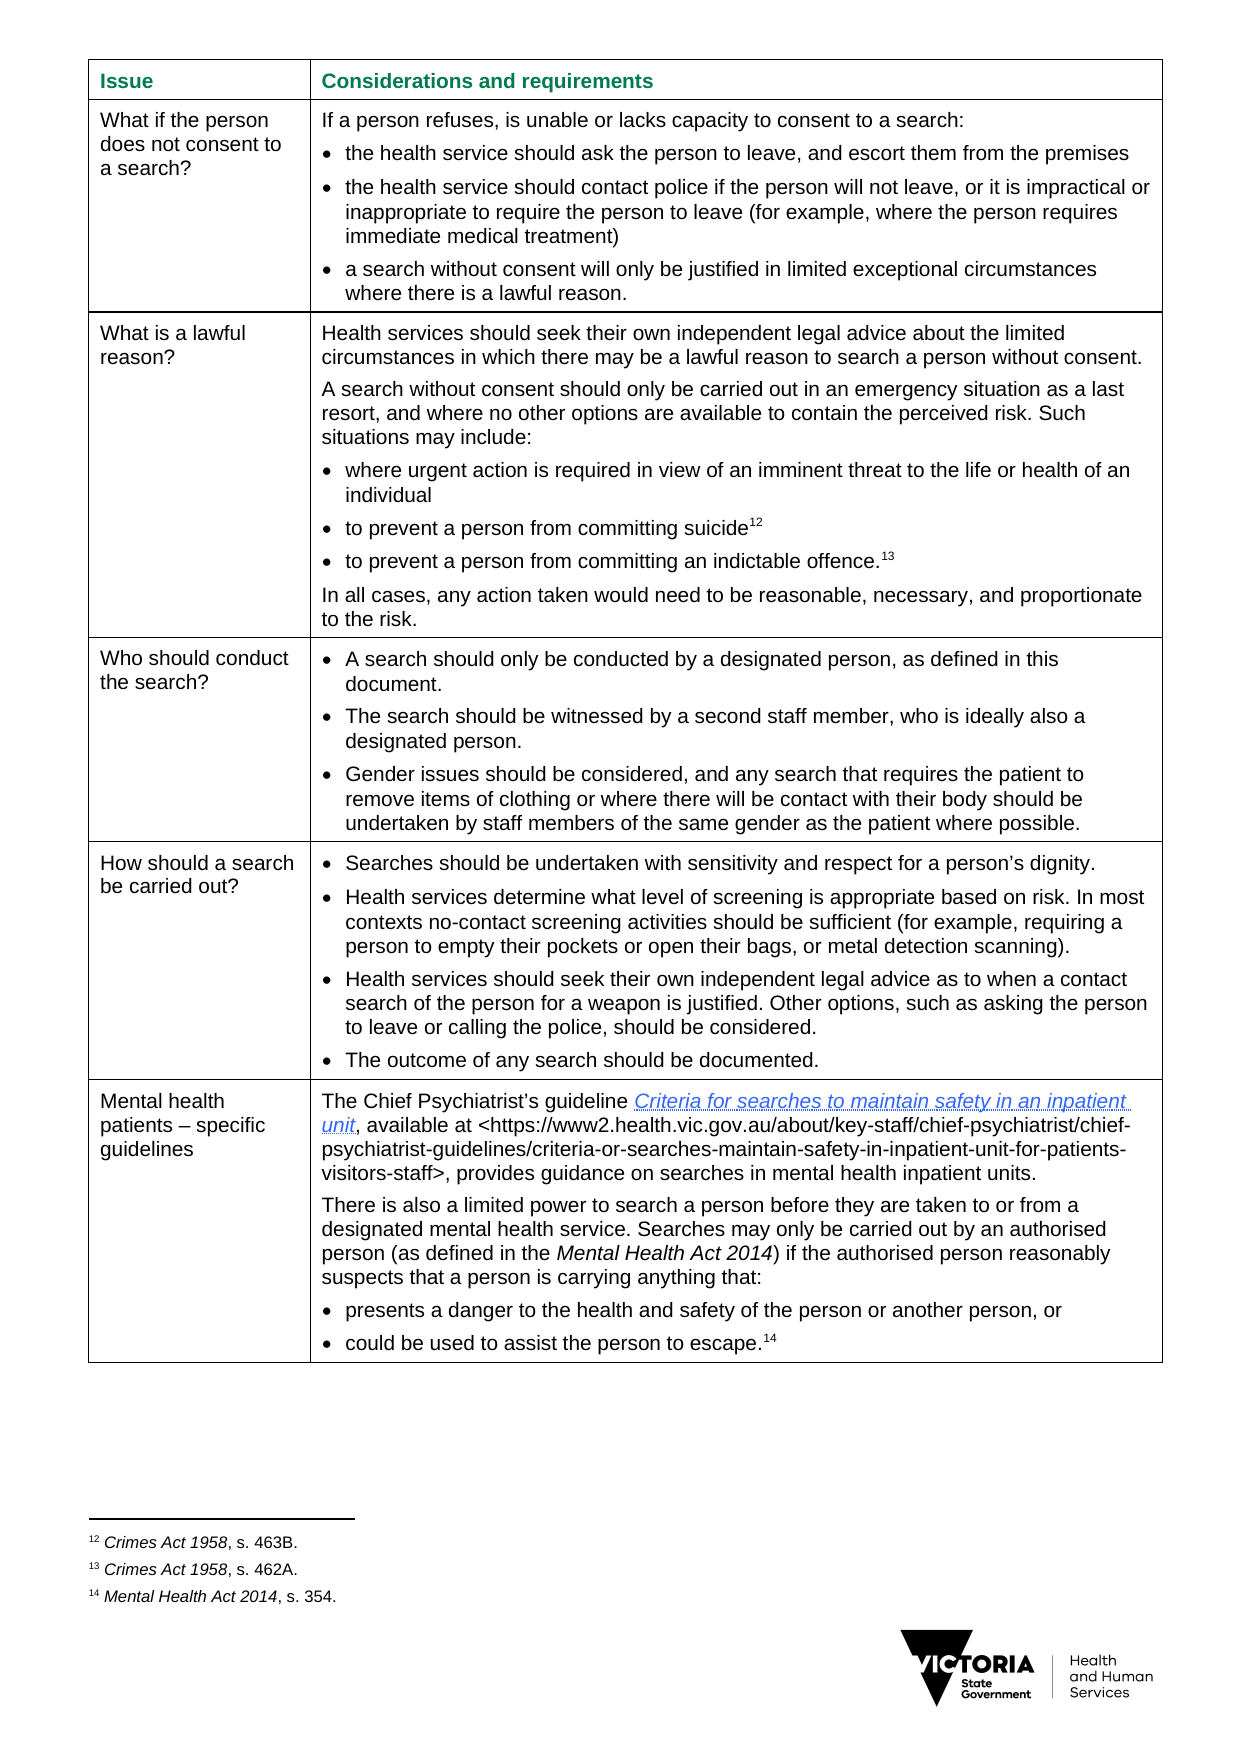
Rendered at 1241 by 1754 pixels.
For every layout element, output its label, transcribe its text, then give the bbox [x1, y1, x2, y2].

table_cell How should a search be carried out? [89, 842, 310, 1079]
table_header Issue [89, 60, 310, 99]
picture [0, 1624, 1241, 1754]
table_cell Who should conduct the search? [89, 638, 310, 841]
table_cell Mental health patients – specific guidelines [89, 1080, 310, 1362]
table_cell If a person refuses, is unable or lacks capacity to consent to a search: the health service should ask the person to leave, and escort them from the premises the health service should contact police if the person will not leave, or it is impractical or inappropriate to require the person to leave (for example, where the person requires immediate medical treatment) a search without consent will only be justified in limited exceptional circumstances where there is a lawful reason. [311, 100, 1162, 311]
table_cell What is a lawful reason? [89, 313, 310, 637]
table_cell The Chief Psychiatrist’s guideline Criteria for searches to maintain safety in an inpatient unit, available at <https://www2.health.vic.gov.au/about/key-staff/chief-psychiatrist/chief-psychiatrist-guidelines/criteria-or-searches-maintain-safety-in-inpatient-unit-for-patients-visitors-staff>, provides guidance on searches in mental health inpatient units. There is also a limited power to search a person before they are taken to or from a designated mental health service. Searches may only be carried out by an authorised person (as defined in the Mental Health Act 2014) if the authorised person reasonably suspects that a person is carrying anything that: presents a danger to the health and safety of the person or another person, or could be used to assist the person to escape. [311, 1080, 1162, 1362]
table_header Considerations and requirements [311, 60, 1162, 99]
table_cell Searches should be undertaken with sensitivity and respect for a person’s dignity. Health services determine what level of screening is appropriate based on risk. In most contexts no-contact screening activities should be sufficient (for example, requiring a person to empty their pockets or open their bags, or metal detection scanning). Health services should seek their own independent legal advice as to when a contact search of the person for a weapon is justified. Other options, such as asking the person to leave or calling the police, should be considered. The outcome of any search should be documented. [311, 842, 1162, 1079]
table_cell What if the person does not consent to a search? [89, 100, 310, 311]
table_cell A search should only be conducted by a designated person, as defined in this document. The search should be witnessed by a second staff member, who is ideally also a designated person. Gender issues should be considered, and any search that requires the patient to remove items of clothing or where there will be contact with their body should be undertaken by staff members of the same gender as the patient where possible. [311, 638, 1162, 841]
table_cell Health services should seek their own independent legal advice about the limited circumstances in which there may be a lawful reason to search a person without consent. A search without consent should only be carried out in an emergency situation as a last resort, and where no other options are available to contain the perceived risk. Such situations may include: where urgent action is required in view of an imminent threat to the life or health of an individual to prevent a person from committing suicide to prevent a person from committing an indictable offence. In all cases, any action taken would need to be reasonable, necessary, and proportionate to the risk. [311, 313, 1162, 637]
